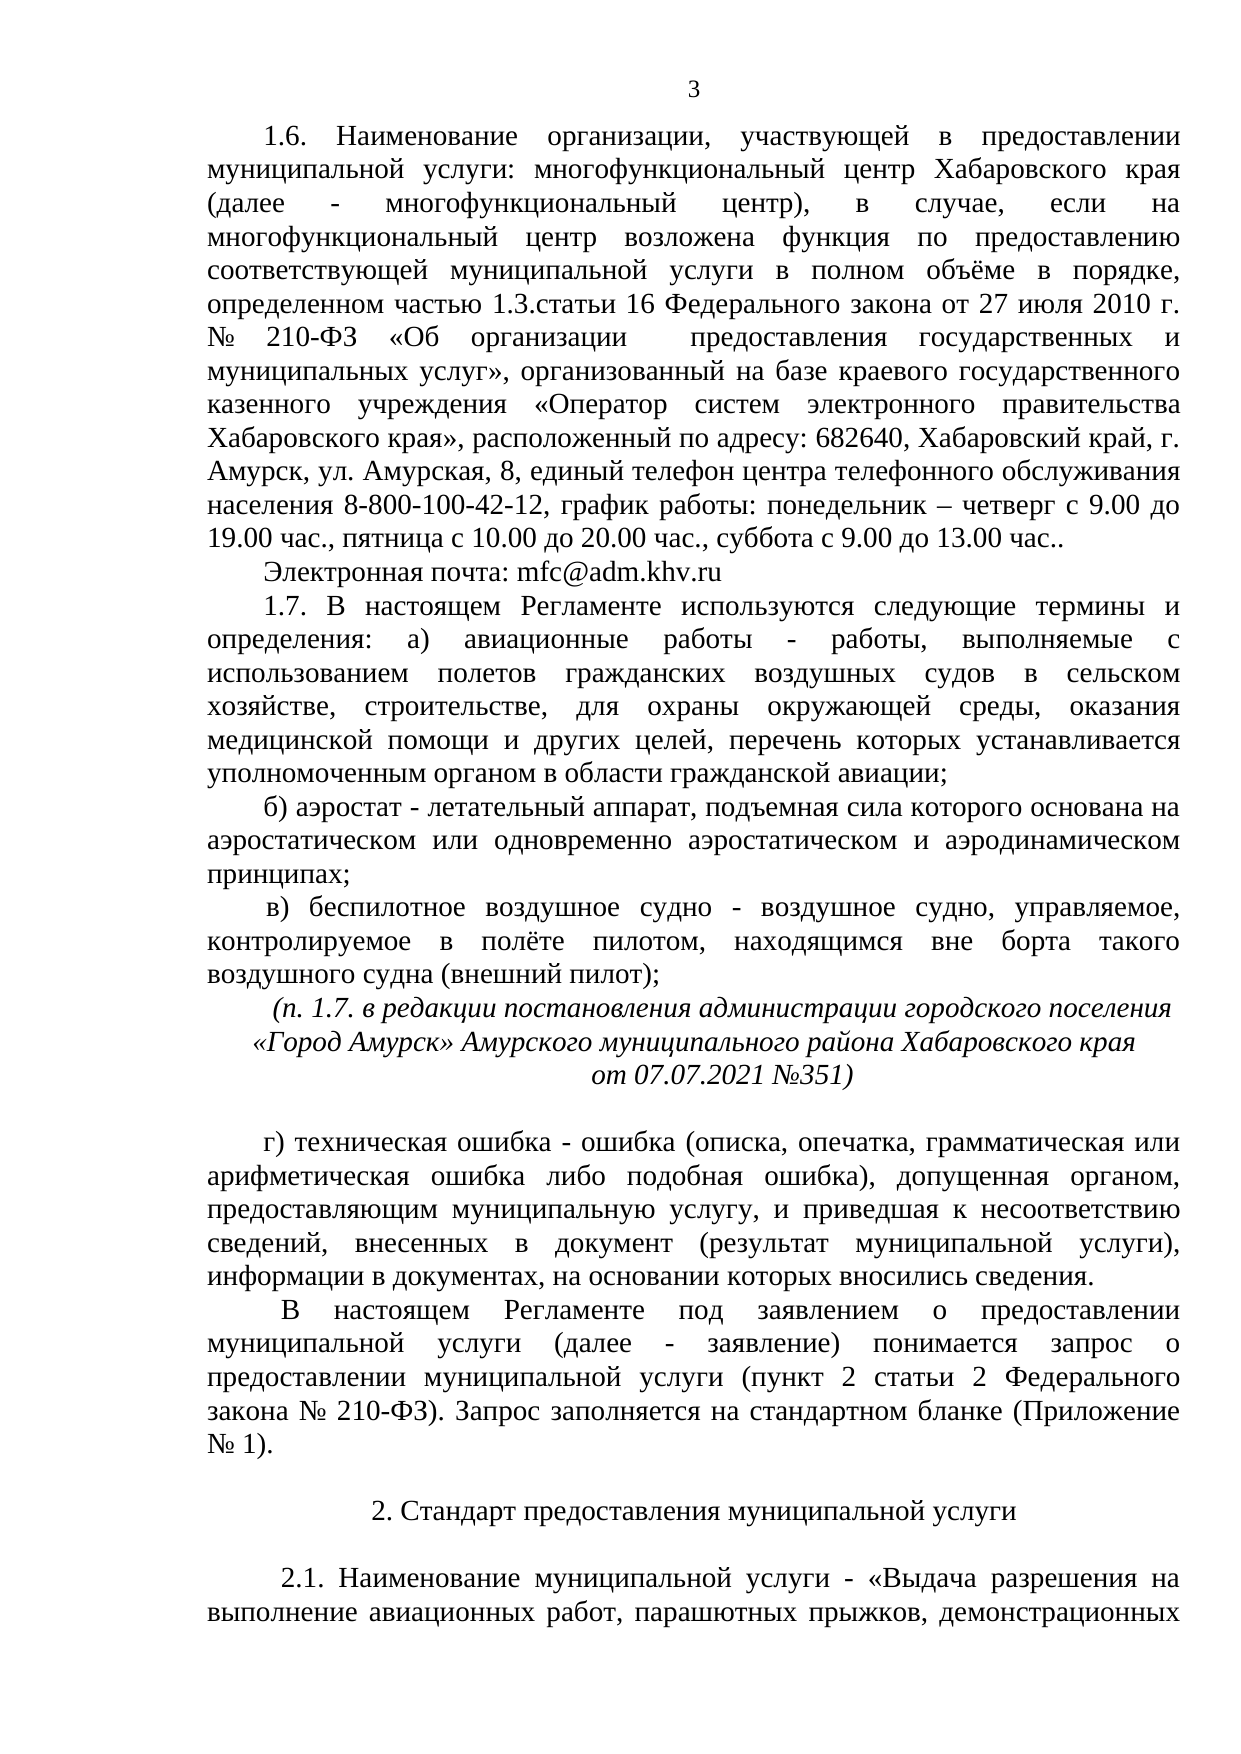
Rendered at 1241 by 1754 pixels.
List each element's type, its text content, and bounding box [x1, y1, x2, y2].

text 1.7. В настоящем Регламенте используются следующие термины и определения: а) авиационные работы - работы, выполняемые с использованием полетов гражданских воздушных судов в сельском хозяйстве, строительстве, для охраны окружающей среды, оказания медицинской помощи и других целей, перечень которых устанавливается уполномоченным органом в области гражданской авиации; [207, 588, 1181, 789]
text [207, 1560, 1181, 1627]
text от 07.07.2021 №351) [207, 1057, 1181, 1091]
text (п. 1.7. в редакции постановления администрации городского поселения «Город Амурск» Амурского муниципального района Хабаровского края [207, 990, 1181, 1057]
text В настоящем Регламенте под заявлением о предоставлении муниципальной услуги (далее - заявление) понимается запрос о предоставлении муниципальной услуги (пункт 2 статьи 2 Федерального закона № 210-ФЗ). Запрос заполняется на стандартном бланке (Приложение № 1). [207, 1292, 1181, 1460]
text г) техническая ошибка - ошибка (описка, опечатка, грамматическая или арифметическая ошибка либо подобная ошибка), допущенная органом, предоставляющим муниципальную услугу, и приведшая к несоответствию сведений, внесенных в документ (результат муниципальной услуги), информации в документах, на основании которых вносились сведения. [207, 1124, 1181, 1292]
text 1.6. Наименование организации, участвующей в предоставлении муниципальной услуги: многофункциональный центр Хабаровского края (далее - многофункциональный центр), в случае, если на многофункциональный центр возложена функция по предоставлению соответствующей муниципальной услуги в полном объёме в порядке, определенном частью 1.3.статьи 16 Федерального закона от 27 июля 2010 г. № 210-ФЗ «Об организации предоставления государственных и муниципальных услуг», организованный на базе краевого государственного казенного учреждения «Оператор систем электронного правительства Хабаровского края», расположенный по адресу: 682640, Хабаровский край, г. Амурск, ул. Амурская, 8, единый телефон центра телефонного обслуживания населения 8-800-100-42-12, график работы: понедельник – четверг с 9.00 до 19.00 час., пятница с 10.00 до 20.00 час., суббота с 9.00 до 13.00 час.. [207, 118, 1181, 554]
text Электронная почта: mfc@adm.khv.ru [207, 554, 1181, 588]
text 2. Стандарт предоставления муниципальной услуги [207, 1493, 1181, 1527]
text в) беспилотное воздушное судно - воздушное судно, управляемое, контролируемое в полёте пилотом, находящимся вне борта такого воздушного судна (внешний пилот); [207, 889, 1181, 990]
text б) аэростат - летательный аппарат, подъемная сила которого основана на аэростатическом или одновременно аэростатическом и аэродинамическом принципах; [207, 789, 1181, 889]
